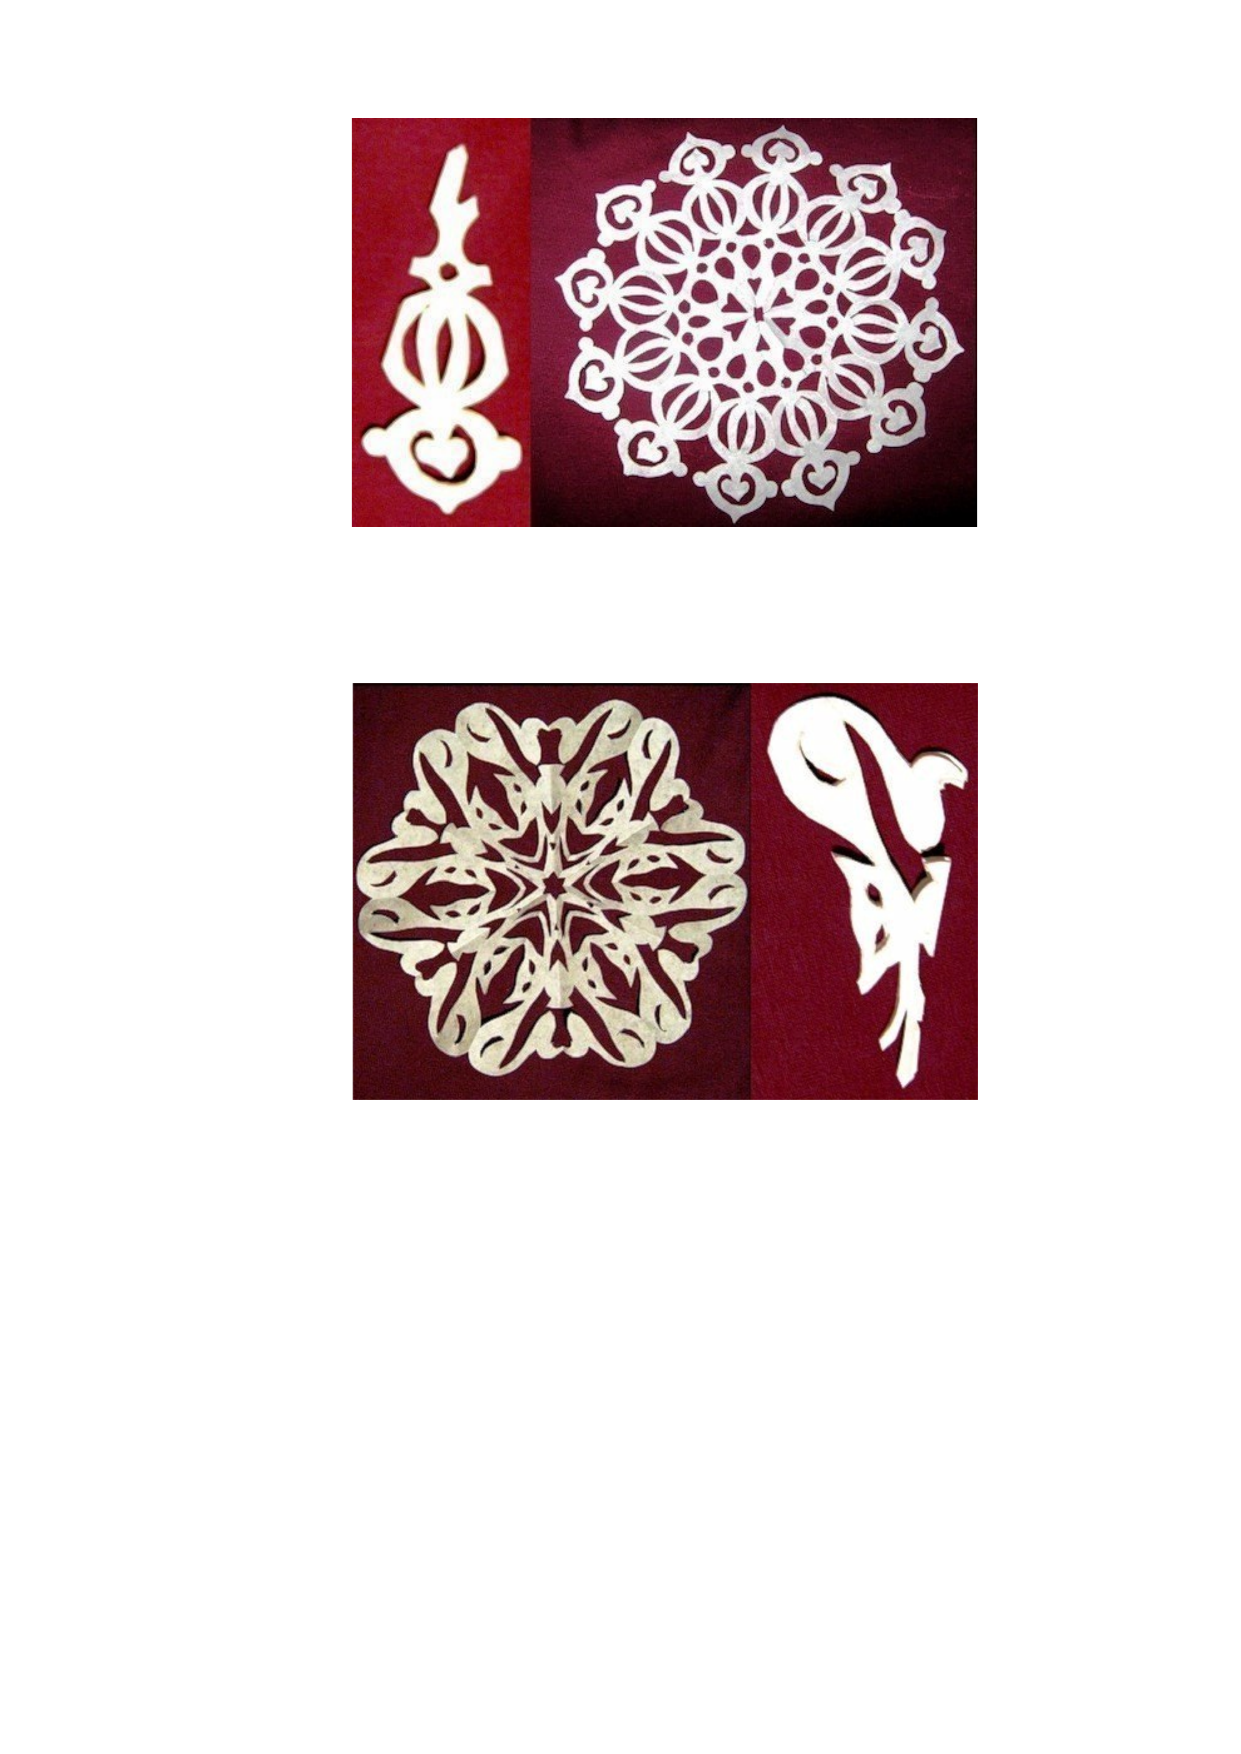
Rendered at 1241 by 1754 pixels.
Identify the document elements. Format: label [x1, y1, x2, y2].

picture [351, 118, 978, 527]
picture [354, 684, 978, 1099]
